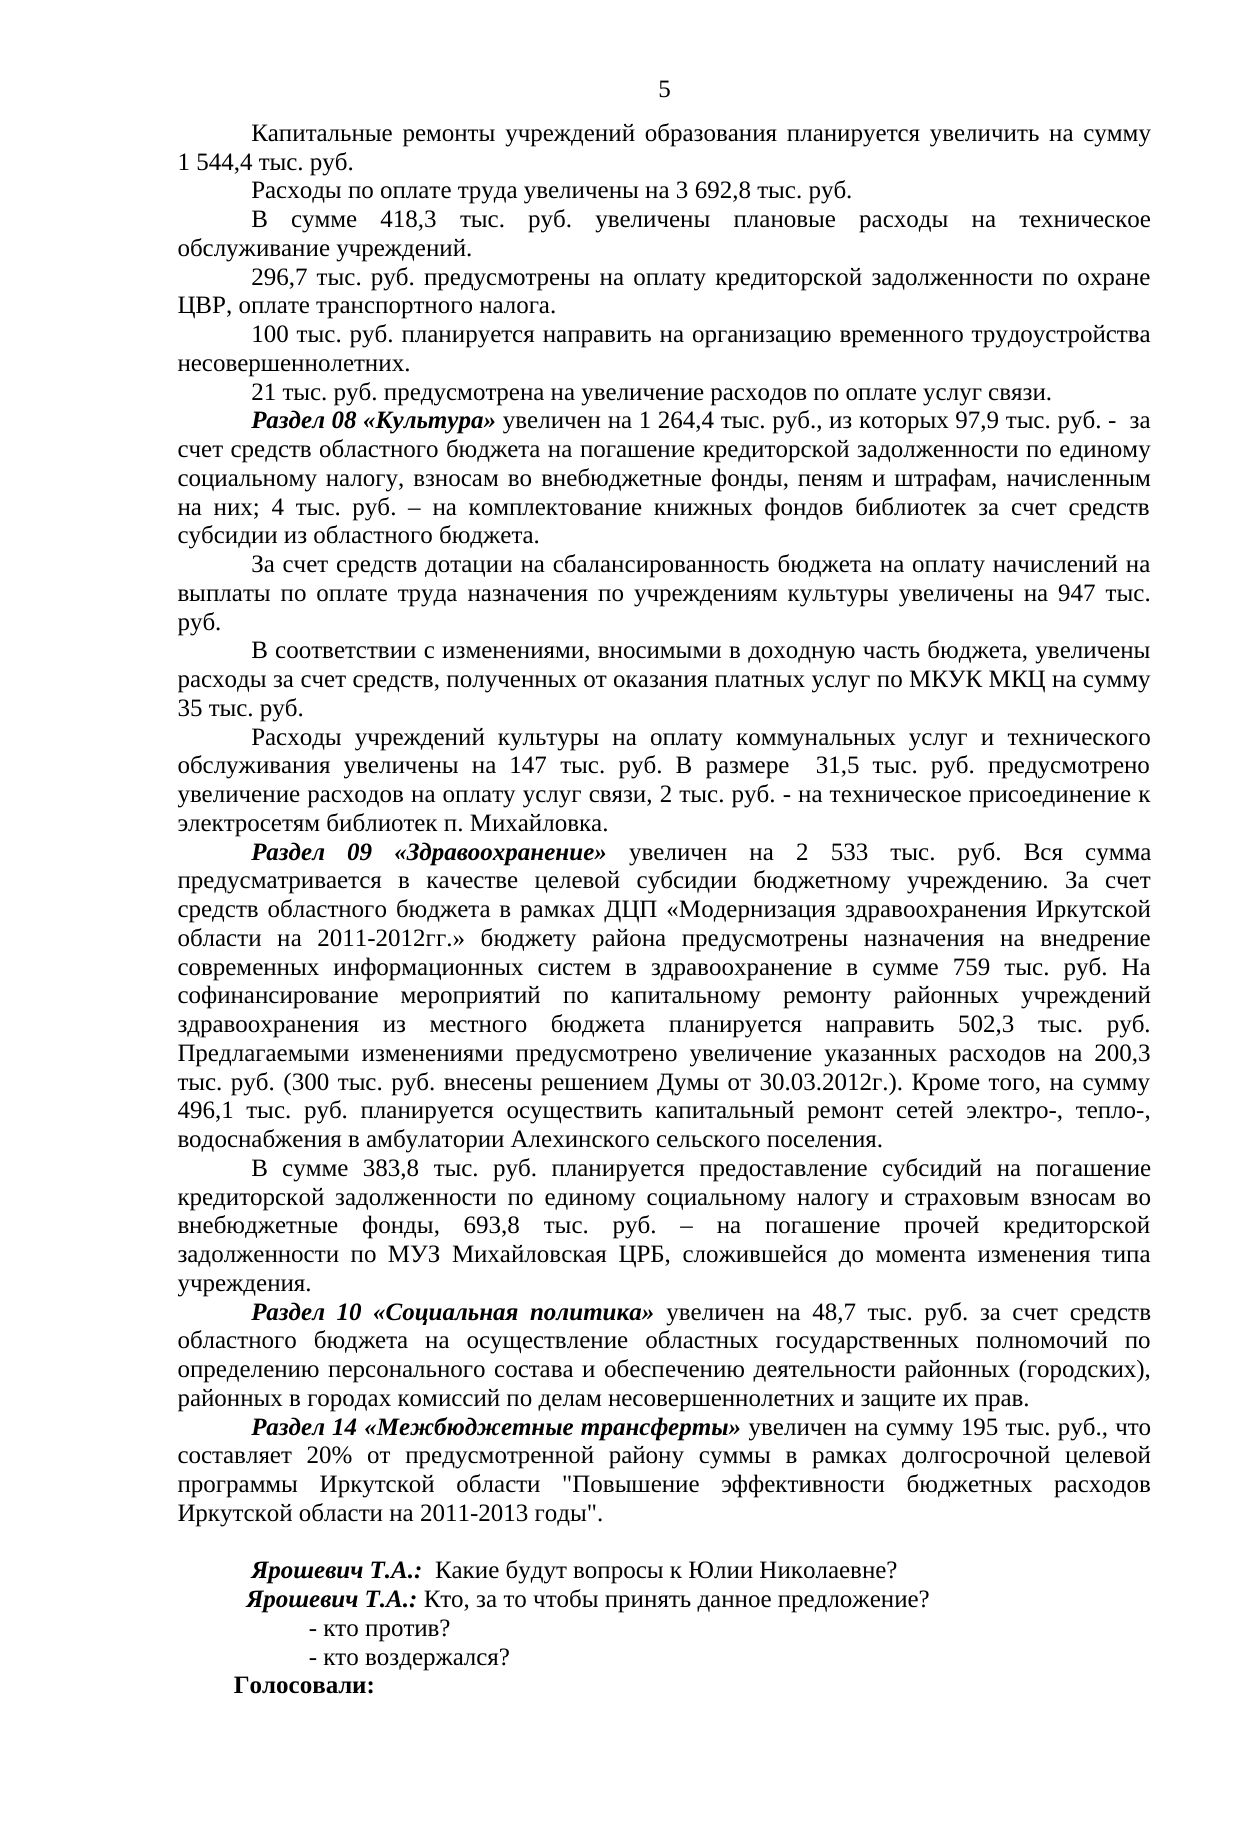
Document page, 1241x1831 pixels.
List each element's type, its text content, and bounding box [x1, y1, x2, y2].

text 100 тыс. руб. планируется направить на организацию временного трудоустройства несовершеннолетних. [177, 319, 1152, 377]
text В соответствии с изменениями, вносимыми в доходную часть бюджета, увеличены расходы за счет средств, полученных от оказания платных услуг по МКУК МКЦ на сумму 35 тыс. руб. [177, 636, 1152, 722]
text 296,7 тыс. руб. предусмотрены на оплату кредиторской задолженности по охране ЦВР, оплате транспортного налога. [177, 262, 1152, 319]
text Расходы по оплате труда увеличены на 3 692,8 тыс. руб. [177, 176, 1152, 204]
text Раздел 09 «Здравоохранение» увеличен на 2 533 тыс. руб. Вся сумма предусматривается в качестве целевой субсидии бюджетному учреждению. За счет средств областного бюджета в рамках ДЦП «Модернизация здравоохранения Иркутской области на 2011-2012гг.» бюджету района предусмотрены назначения на внедрение современных информационных систем в здравоохранение в сумме 759 тыс. руб. На софинансирование мероприятий по капитальному ремонту районных учреждений здравоохранения из местного бюджета планируется направить 502,3 тыс. руб. Предлагаемыми изменениями предусмотрено увеличение указанных расходов на 200,3 тыс. руб. (300 тыс. руб. внесены решением Думы от 30.03.2012г.). Кроме того, на сумму 496,1 тыс. руб. планируется осуществить капитальный ремонт сетей электро-, тепло-, водоснабжения в амбулатории Алехинского сельского поселения. [177, 837, 1152, 1153]
text - кто против? [177, 1613, 1152, 1642]
text - кто воздержался? [177, 1642, 1152, 1671]
text Расходы учреждений культуры на оплату коммунальных услуг и технического обслуживания увеличены на 147 тыс. руб. В размере 31,5 тыс. руб. предусмотрено увеличение расходов на оплату услуг связи, 2 тыс. руб. - на техническое присоединение к электросетям библиотек п. Михайловка. [177, 722, 1152, 837]
text Раздел 08 «Культура» увеличен на 1 264,4 тыс. руб., из которых 97,9 тыс. руб. - за счет средств областного бюджета на погашение кредиторской задолженности по единому социальному налогу, взносам во внебюджетные фонды, пеням и штрафам, начисленным на них; 4 тыс. руб. – на комплектование книжных фондов библиотек за счет средств субсидии из областного бюджета. [177, 406, 1152, 549]
text В сумме 383,8 тыс. руб. планируется предоставление субсидий на погашение кредиторской задолженности по единому социальному налогу и страховым взносам во внебюджетные фонды, 693,8 тыс. руб. – на погашение прочей кредиторской задолженности по МУЗ Михайловская ЦРБ, сложившейся до момента изменения типа учреждения. [177, 1153, 1152, 1297]
text Ярошевич Т.А.: Кто, за то чтобы принять данное предложение? [177, 1584, 1152, 1613]
text Ярошевич Т.А.: Какие будут вопросы к Юлии Николаевне? [177, 1556, 1152, 1584]
text Голосовали: [177, 1671, 1152, 1699]
text В сумме 418,3 тыс. руб. увеличены плановые расходы на техническое обслуживание учреждений. [177, 204, 1152, 262]
text Капитальные ремонты учреждений образования планируется увеличить на сумму 1 544,4 тыс. руб. [177, 118, 1152, 176]
text Раздел 14 «Межбюджетные трансферты» увеличен на сумму 195 тыс. руб., что составляет 20% от предусмотренной району суммы в рамках долгосрочной целевой программы Иркутской области "Повышение эффективности бюджетных расходов Иркутской области на 2011-2013 годы". [177, 1412, 1152, 1527]
text 21 тыс. руб. предусмотрена на увеличение расходов по оплате услуг связи. [177, 377, 1152, 406]
text Раздел 10 «Социальная политика» увеличен на 48,7 тыс. руб. за счет средств областного бюджета на осуществление областных государственных полномочий по определению персонального состава и обеспечению деятельности районных (городских), районных в городах комиссий по делам несовершеннолетних и защите их прав. [177, 1297, 1152, 1412]
text За счет средств дотации на сбалансированность бюджета на оплату начислений на выплаты по оплате труда назначения по учреждениям культуры увеличены на 947 тыс. руб. [177, 549, 1152, 636]
